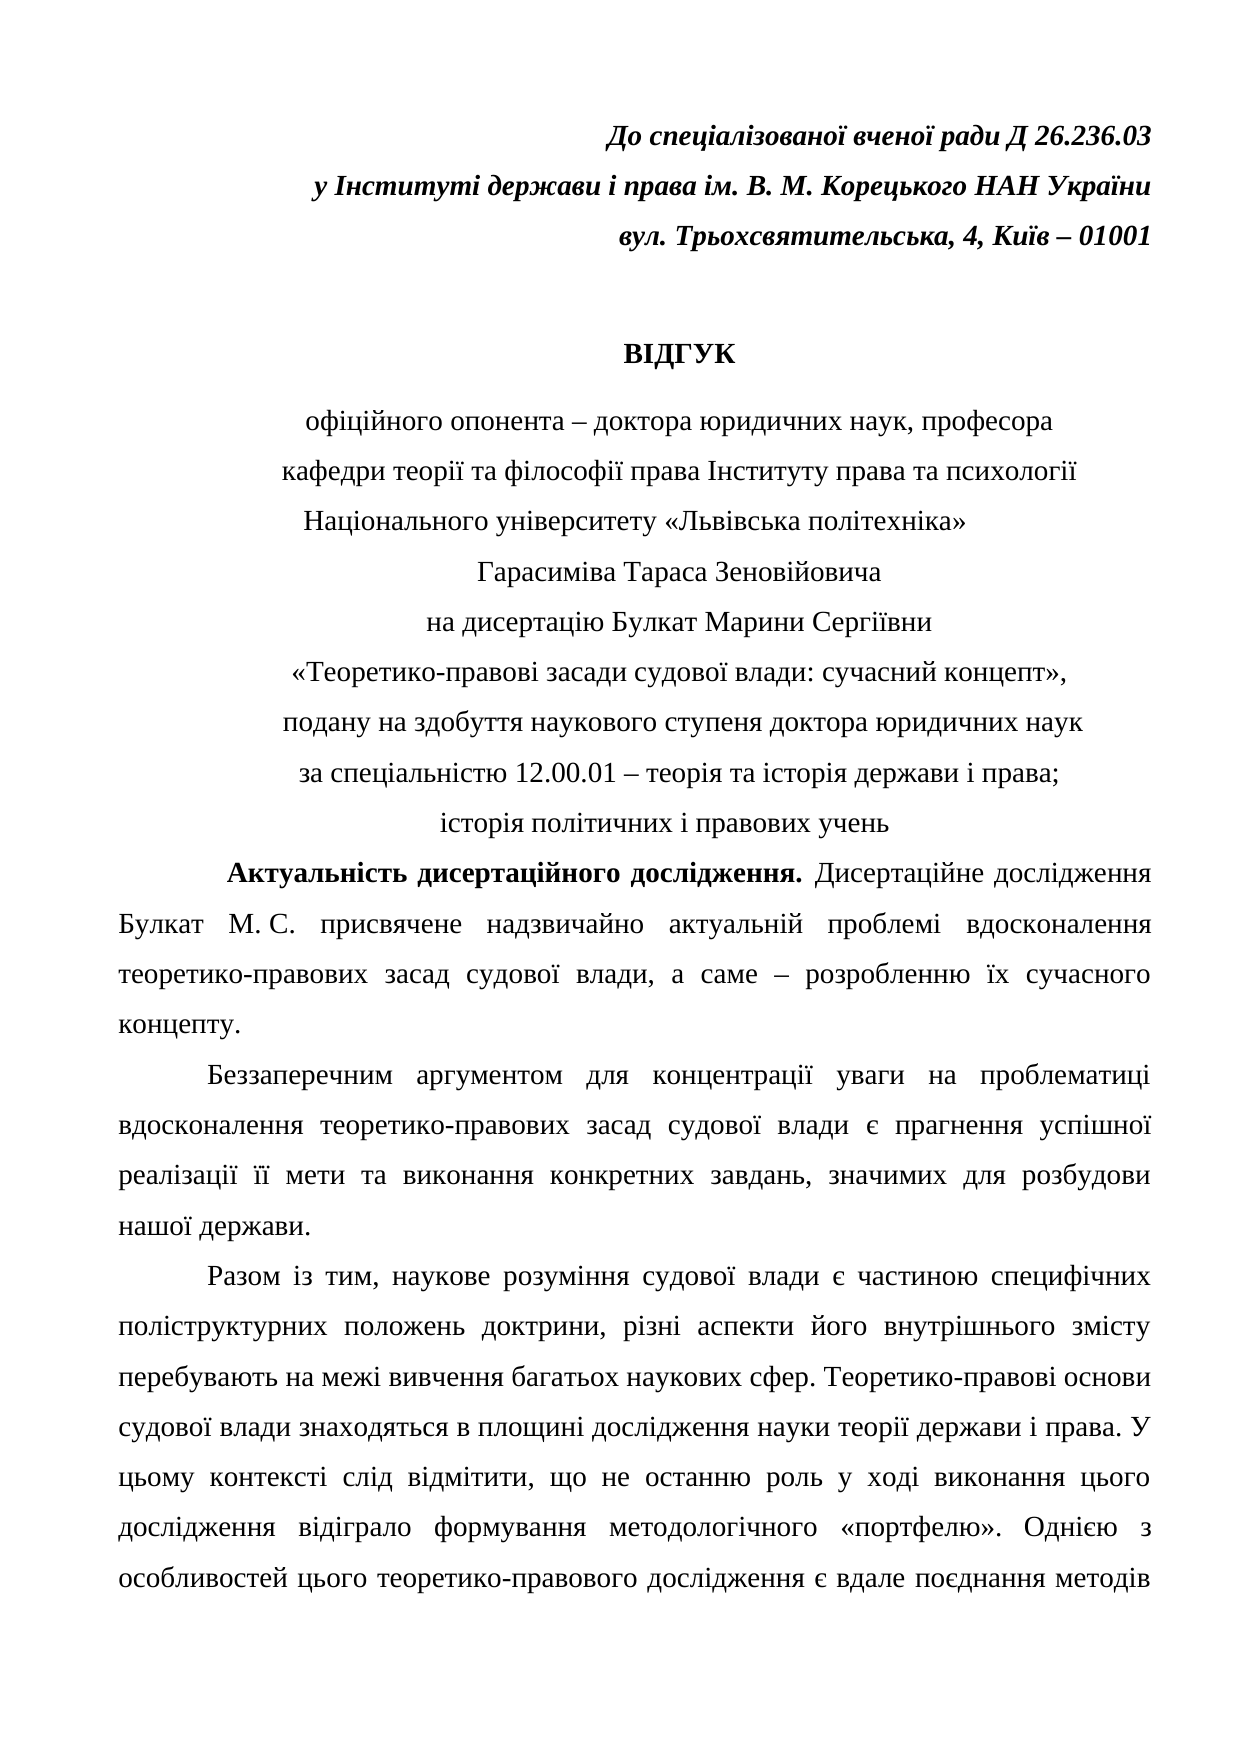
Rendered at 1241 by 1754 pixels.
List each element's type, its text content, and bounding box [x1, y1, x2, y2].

text вул. Трьохсвятительська, 4, Київ – 01001 [118, 218, 1152, 252]
text Беззаперечним аргументом для концентрації уваги на проблематиці вдосконалення теоретико-правових засад судової влади є прагнення успішної реалізації її мети та виконання конкретних завдань, значимих для розбудови нашої держави. [118, 1057, 1152, 1241]
text історія політичних і правових учень [88, 805, 1152, 839]
text офіційного опонента – доктора юридичних наук, професора [118, 403, 1152, 436]
text у Інституті держави і права ім. В. М. Корецького НАН України [118, 168, 1152, 202]
text подану на здобуття наукового ступеня доктора юридичних наук [118, 704, 1152, 738]
text До спеціалізованої вченої ради Д 26.236.03 [118, 118, 1152, 152]
text Актуальність дисертаційного дослідження. Дисертаційне дослідження Булкат М. С. присвячене надзвичайно актуальній проблемі вдосконалення теоретико-правових засад судової влади, а саме – розробленню їх сучасного концепту. [118, 856, 1152, 1040]
text Гарасиміва Тараса Зеновійовича [118, 554, 1152, 587]
text на дисертацію Булкат Марини Сергіївни [118, 604, 1152, 637]
text за спеціальністю 12.00.01 – теорія та історія держави і права; [118, 755, 1152, 788]
text ВІДГУК [118, 336, 1152, 369]
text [118, 1258, 1152, 1593]
text кафедри теорії та філософії права Інституту права та психології Національного університету «Львівська політехніка» [118, 453, 1152, 537]
text «Теоретико-правові засади судової влади: сучасний концепт», [118, 654, 1152, 688]
